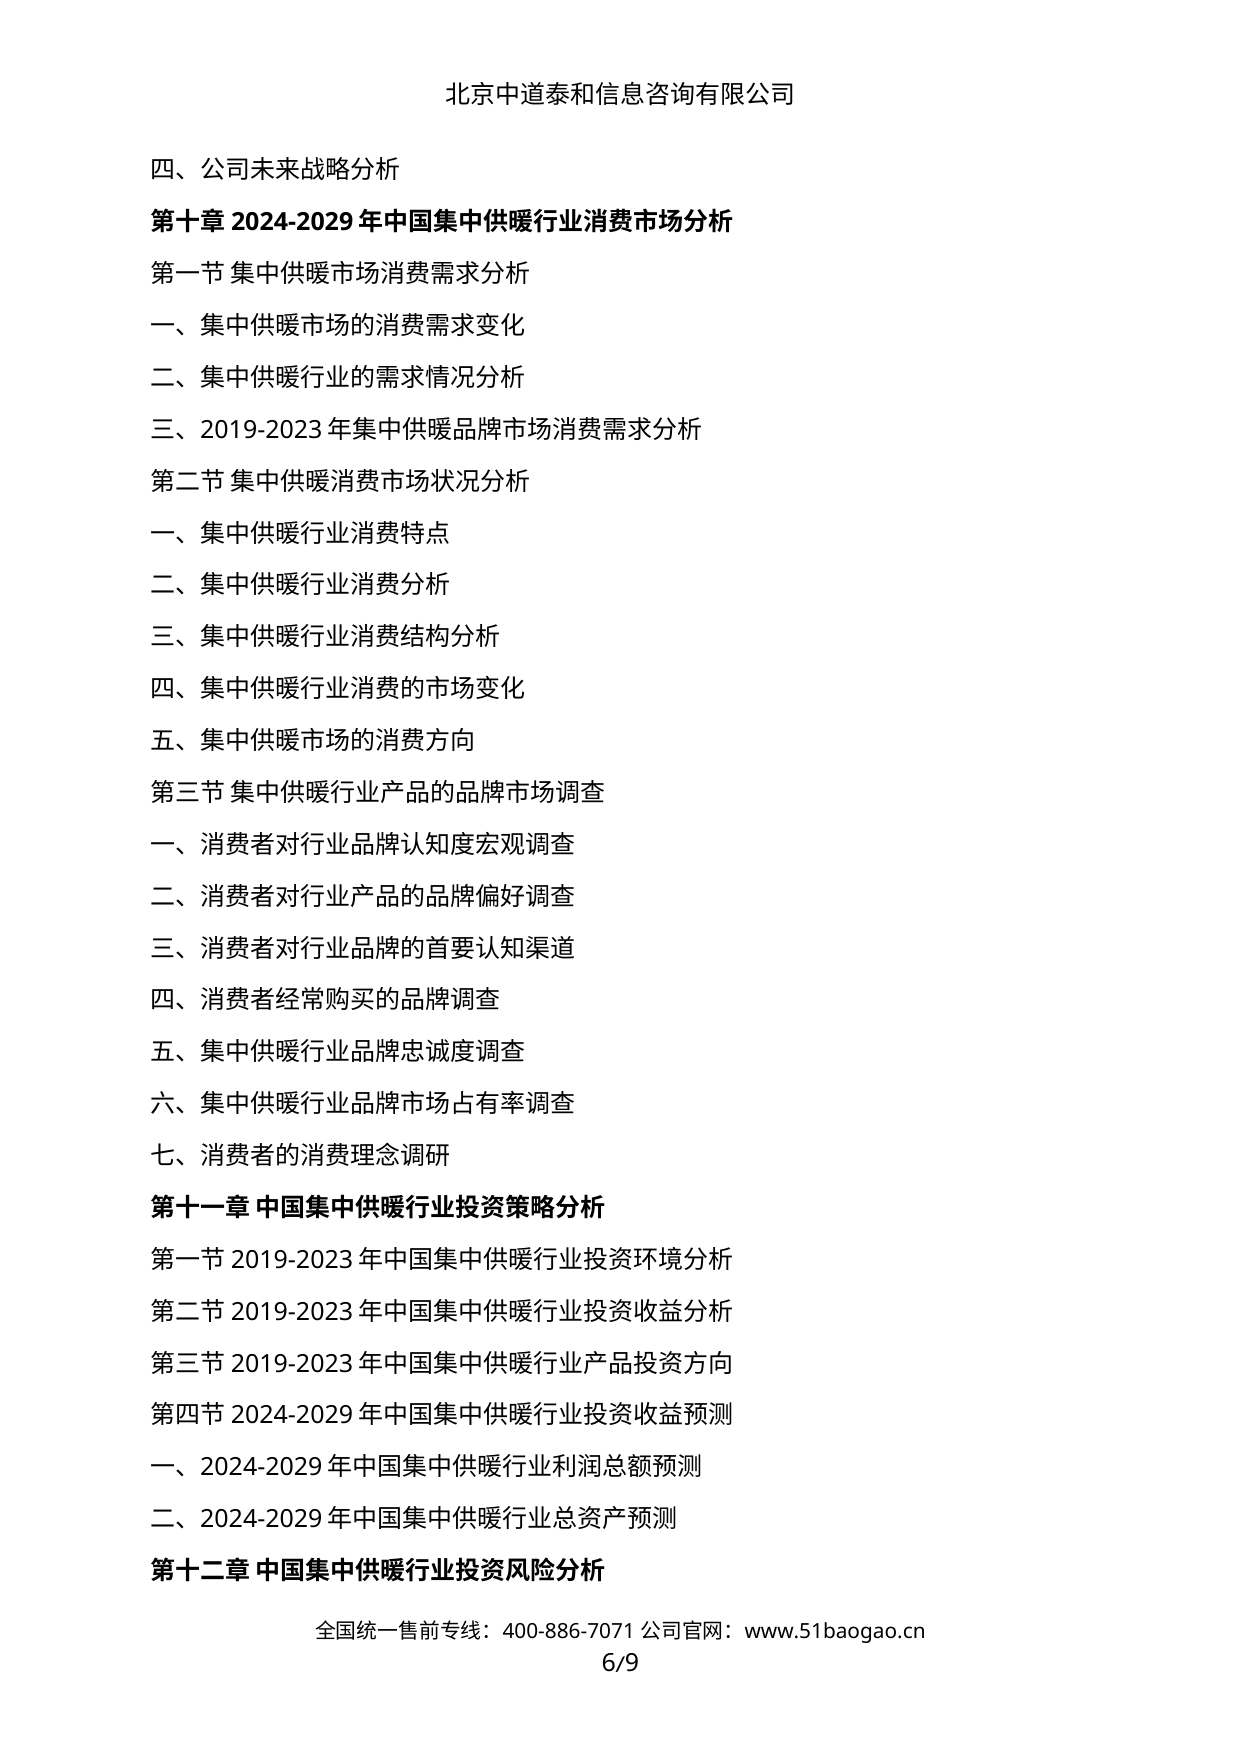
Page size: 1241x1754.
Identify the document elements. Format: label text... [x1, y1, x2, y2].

text 第十二章 中国集中供暖行业投资风险分析 [150, 1551, 1090, 1587]
text 第一节 2019-2023年中国集中供暖行业投资环境分析 [150, 1239, 1090, 1276]
text 六、集中供暖行业品牌市场占有率调查 [150, 1084, 1090, 1120]
text 第十一章 中国集中供暖行业投资策略分析 [150, 1187, 1090, 1224]
text 四、公司未来战略分析 [150, 150, 1090, 186]
text 第三节 集中供暖行业产品的品牌市场调查 [150, 772, 1090, 809]
text 四、消费者经常购买的品牌调查 [150, 980, 1090, 1016]
text 第二节 2019-2023年中国集中供暖行业投资收益分析 [150, 1291, 1090, 1327]
text 第一节 集中供暖市场消费需求分析 [150, 254, 1090, 290]
text 五、集中供暖行业品牌忠诚度调查 [150, 1032, 1090, 1068]
text 七、消费者的消费理念调研 [150, 1136, 1090, 1172]
text 二、消费者对行业产品的品牌偏好调查 [150, 876, 1090, 912]
text 第三节 2019-2023年中国集中供暖行业产品投资方向 [150, 1343, 1090, 1379]
text 五、集中供暖市场的消费方向 [150, 721, 1090, 757]
text 三、集中供暖行业消费结构分析 [150, 617, 1090, 653]
text 一、集中供暖行业消费特点 [150, 513, 1090, 549]
text 一、消费者对行业品牌认知度宏观调查 [150, 824, 1090, 861]
text 四、集中供暖行业消费的市场变化 [150, 669, 1090, 705]
text 第十章 2024-2029年中国集中供暖行业消费市场分析 [150, 202, 1090, 238]
text 二、2024-2029年中国集中供暖行业总资产预测 [150, 1499, 1090, 1535]
text 二、集中供暖行业的需求情况分析 [150, 357, 1090, 394]
text 第四节 2024-2029年中国集中供暖行业投资收益预测 [150, 1395, 1090, 1431]
text 第二节 集中供暖消费市场状况分析 [150, 461, 1090, 497]
text 三、消费者对行业品牌的首要认知渠道 [150, 928, 1090, 964]
text 一、集中供暖市场的消费需求变化 [150, 306, 1090, 342]
text 三、2019-2023年集中供暖品牌市场消费需求分析 [150, 409, 1090, 446]
text 一、2024-2029年中国集中供暖行业利润总额预测 [150, 1447, 1090, 1483]
text 二、集中供暖行业消费分析 [150, 565, 1090, 601]
